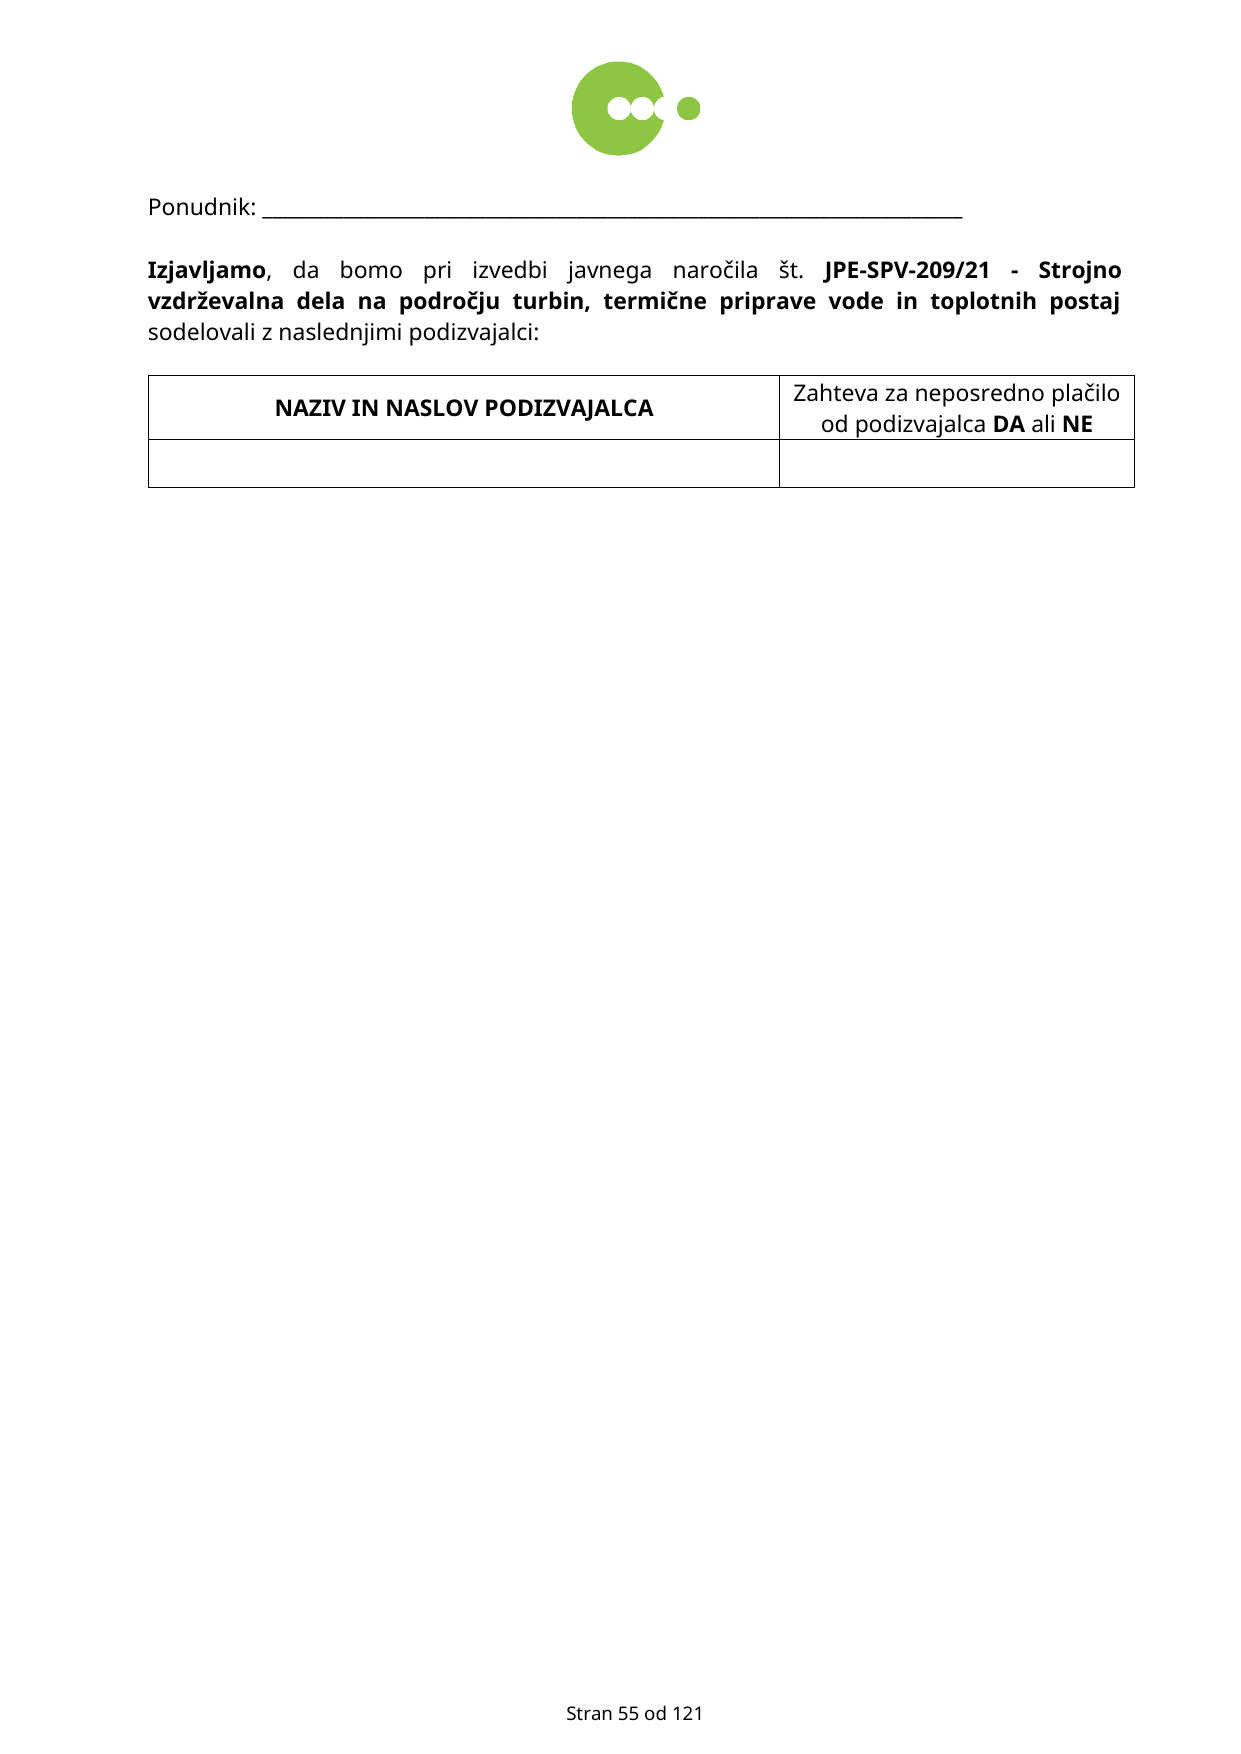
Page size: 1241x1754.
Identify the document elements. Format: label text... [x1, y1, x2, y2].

text Ponudnik: _____________________________________________________________________ [148, 191, 1122, 222]
table_header NAZIV IN NASLOV PODIZVAJALCA [149, 376, 779, 439]
table_cell [149, 440, 779, 487]
table_header Zahteva za neposredno plačilo od podizvajalca DA ali NE [780, 376, 1134, 439]
table_cell [780, 440, 1134, 487]
text Izjavljamo, da bomo pri izvedbi javnega naročila št. JPE-SPV-209/21 - Strojno vzdrževalna dela na področju turbin, termične priprave vode in toplotnih postaj sodelovali z naslednjimi podizvajalci: [148, 254, 1122, 347]
